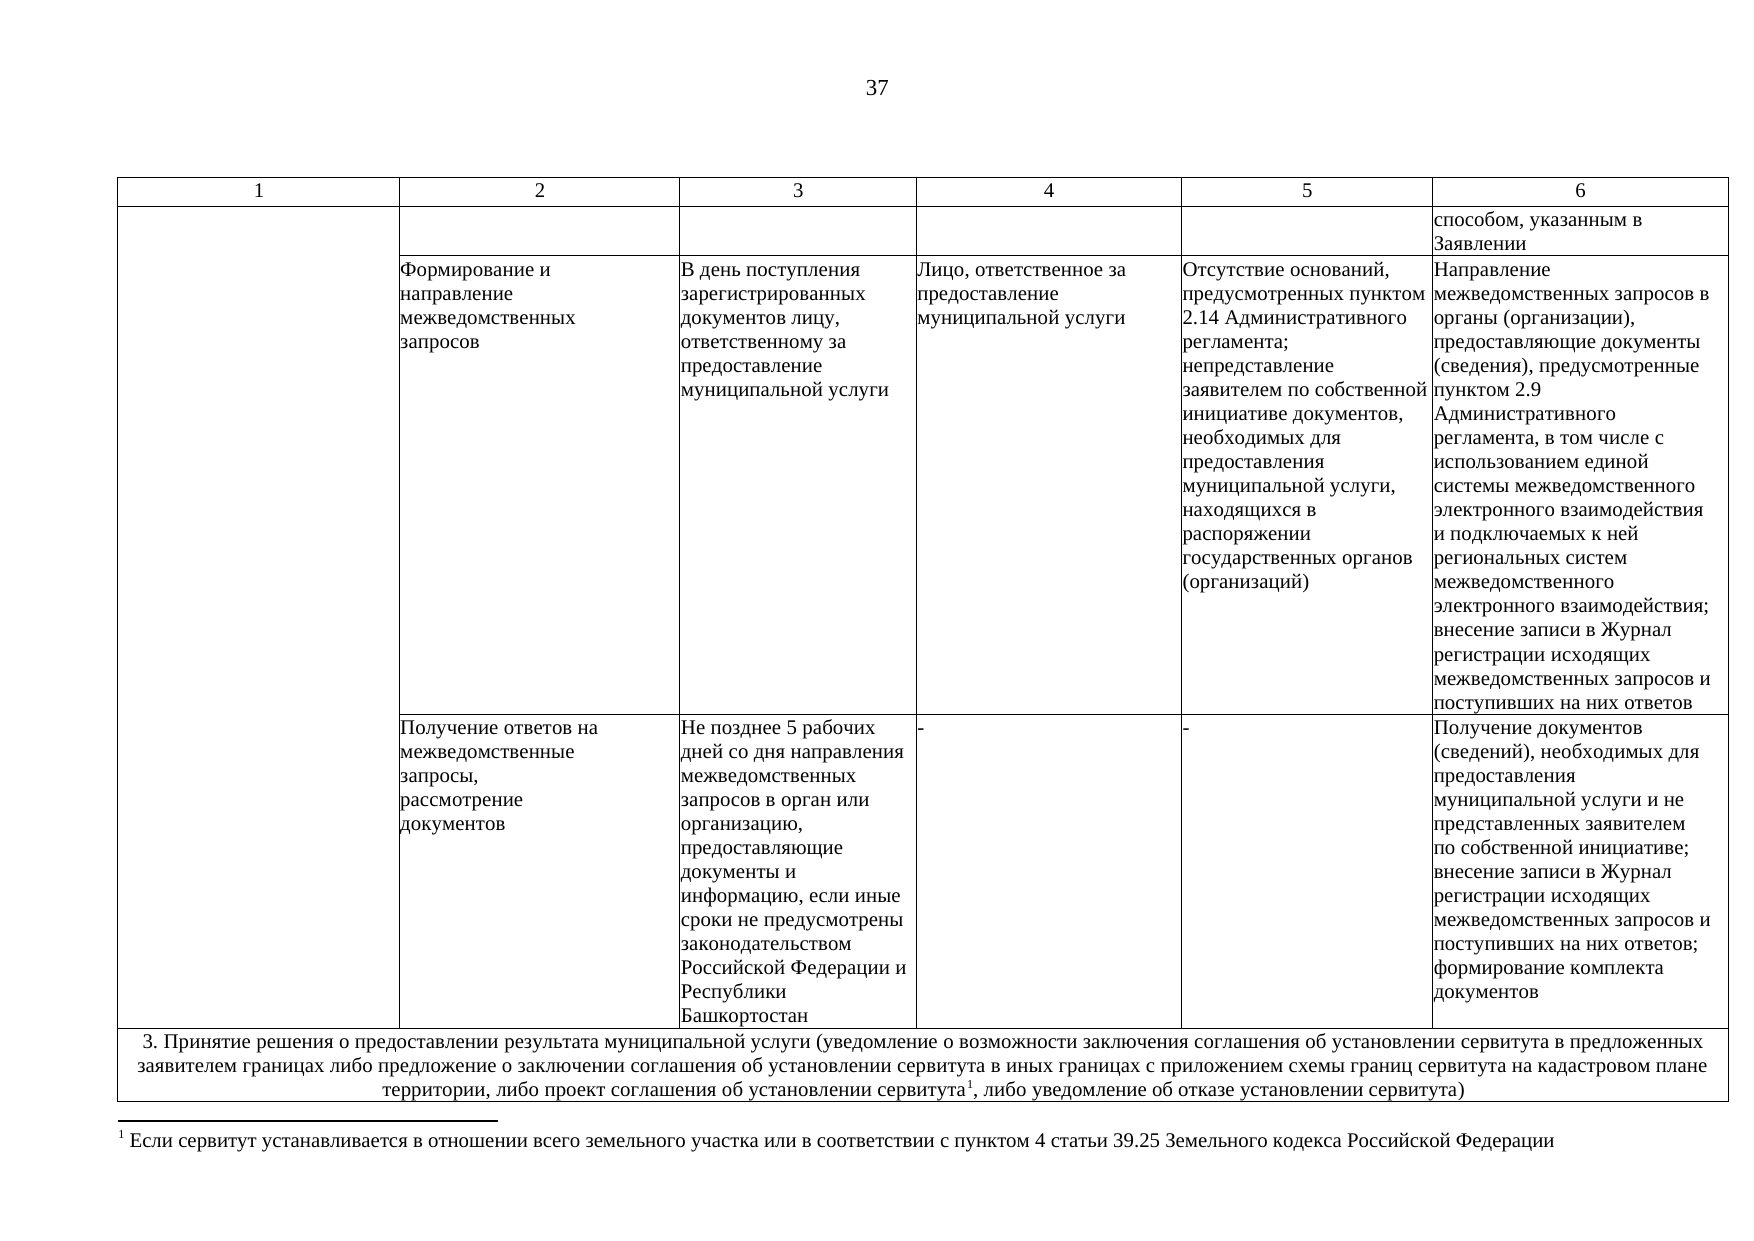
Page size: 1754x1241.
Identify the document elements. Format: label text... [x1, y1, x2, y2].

table_cell Лицо, ответственное за предоставление муниципальной услуги [917, 256, 1181, 714]
table_cell Получение документов (сведений), необходимых для предоставления муниципальной услуги и не представленных заявителем по собственной инициативе; внесение записи в Журнал регистрации исходящих межведомственных запросов и поступивших на них ответов; формирование комплекта документов [1433, 715, 1728, 1027]
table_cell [1433, 207, 1728, 255]
table_header 4 [917, 178, 1181, 206]
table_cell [400, 207, 679, 255]
table_cell Получение ответов на межведомственные запросы, рассмотрение документов [400, 715, 679, 1027]
table_cell Не позднее 5 рабочих дней со дня направления межведомственных запросов в орган или организацию, предоставляющие документы и информацию, если иные сроки не предусмотрены законодательством Российской Федерации и Республики Башкортостан [680, 715, 916, 1027]
table_header 1 [118, 178, 399, 206]
table_cell 3. Принятие решения о предоставлении результата муниципальной услуги (уведомление о возможности заключения соглашения об установлении сервитута в предложенных заявителем границах либо предложение о заключении соглашения об установлении сервитута в иных границах с приложением схемы границ сервитута на кадастровом плане территории, либо проект соглашения об установлении сервитута, либо уведомление об отказе установлении сервитута) [118, 1029, 1728, 1101]
table_cell Формирование и направление межведомственных запросов [400, 256, 679, 714]
table_cell - [1182, 715, 1432, 1027]
table_header 5 [1182, 178, 1432, 206]
table_header 2 [400, 178, 679, 206]
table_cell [917, 207, 1181, 255]
table_cell В день поступления зарегистрированных документов лицу, ответственному за предоставление муниципальной услуги [680, 256, 916, 714]
table_header 3 [680, 178, 916, 206]
table_header 6 [1433, 178, 1728, 206]
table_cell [680, 207, 916, 255]
table_cell - [917, 715, 1181, 1027]
table_cell Направление межведомственных запросов в органы (организации), предоставляющие документы (сведения), предусмотренные пунктом 2.9 Административного регламента, в том числе с использованием единой системы межведомственного электронного взаимодействия и подключаемых к ней региональных систем межведомственного электронного взаимодействия; внесение записи в Журнал регистрации исходящих межведомственных запросов и поступивших на них ответов [1433, 256, 1728, 714]
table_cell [1182, 207, 1432, 255]
table_cell Отсутствие оснований, предусмотренных пунктом 2.14 Административного регламента; непредставление заявителем по собственной инициативе документов, необходимых для предоставления муниципальной услуги, находящихся в распоряжении государственных органов (организаций) [1182, 256, 1432, 714]
